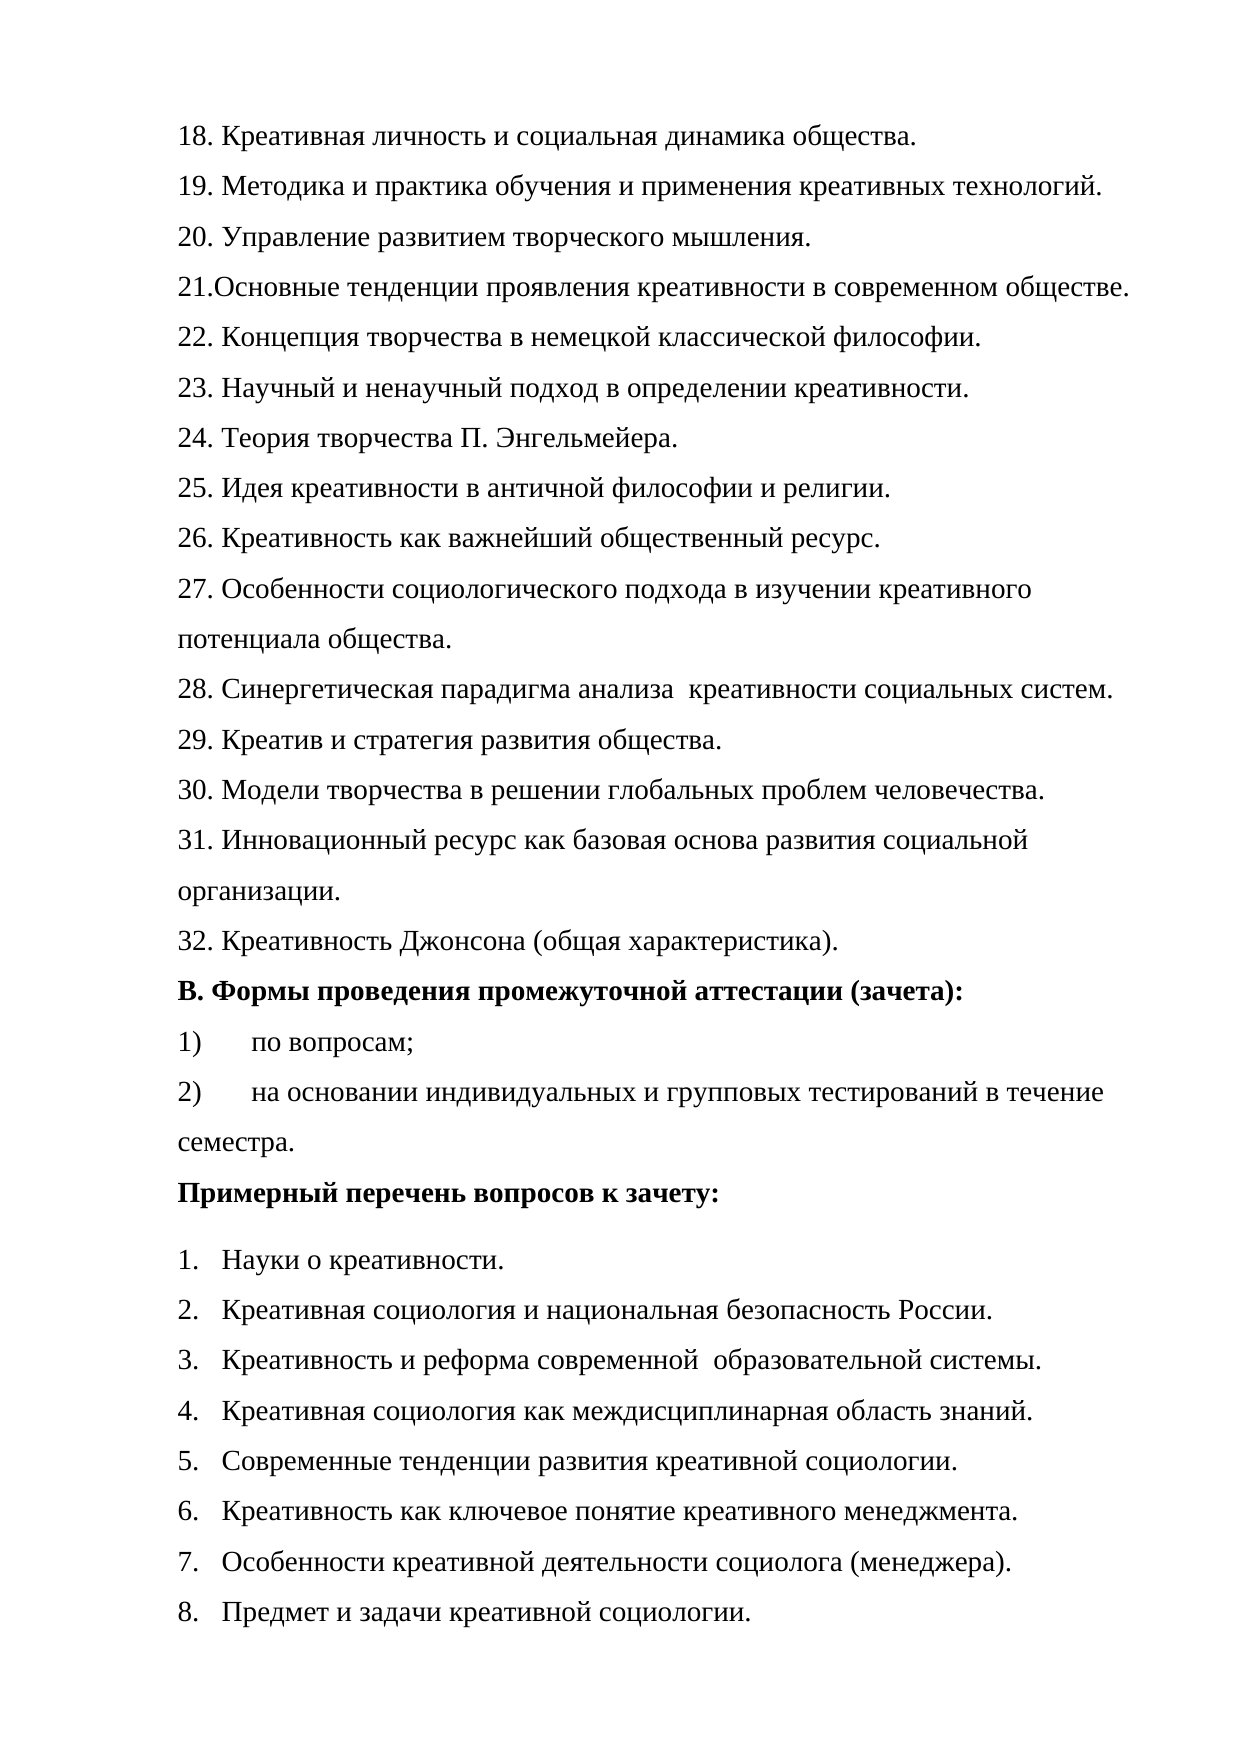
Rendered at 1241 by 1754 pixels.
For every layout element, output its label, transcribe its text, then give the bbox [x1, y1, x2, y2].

list Креативность как ключевое понятие креативного менеджмента. [177, 1493, 1152, 1527]
text 2) на основании индивидуальных и групповых тестирований в течение семестра. [177, 1074, 1152, 1158]
text 19. Методика и практика обучения и применения креативных технологий. [177, 168, 1152, 202]
text 24. Теория творчества П. Энгельмейера. [177, 420, 1152, 453]
text В. Формы проведения промежуточной аттестации (зачета): [177, 973, 1152, 1007]
text 25. Идея креативности в античной философии и религии. [177, 470, 1152, 504]
text 23. Научный и ненаучный подход в определении креативности. [177, 370, 1152, 403]
text 27. Особенности социологического подхода в изучении креативного потенциала общества. [177, 571, 1152, 655]
text 21.Основные тенденции проявления креативности в современном обществе. [177, 269, 1152, 303]
text 29. Креатив и стратегия развития общества. [177, 722, 1152, 755]
text 18. Креативная личность и социальная динамика общества. [177, 118, 1152, 152]
text 26. Креативность как важнейший общественный ресурс. [177, 521, 1152, 554]
text 30. Модели творчества в решении глобальных проблем человечества. [177, 772, 1152, 806]
list Науки о креативности. [177, 1242, 1152, 1275]
list Креативность и реформа современной образовательной системы. [177, 1342, 1152, 1376]
list Особенности креативной деятельности социолога (менеджера). [177, 1544, 1152, 1577]
list Креативная социология и национальная безопасность России. [177, 1292, 1152, 1326]
text 1) по вопросам; [177, 1024, 1152, 1057]
text 28. Синергетическая парадигма анализа креативности социальных систем. [177, 672, 1152, 705]
text Примерный перечень вопросов к зачету: [177, 1175, 1152, 1208]
list Современные тенденции развития креативной социологии. [177, 1443, 1152, 1477]
text 31. Инновационный ресурс как базовая основа развития социальной организации. [177, 822, 1152, 906]
list Предмет и задачи креативной социологии. [177, 1594, 1152, 1627]
text 22. Концепция творчества в немецкой классической философии. [177, 319, 1152, 353]
text 20. Управление развитием творческого мышления. [177, 219, 1152, 252]
list Креативная социология как междисциплинарная область знаний. [177, 1393, 1152, 1426]
text 32. Креативность Джонсона (общая характеристика). [177, 923, 1152, 957]
